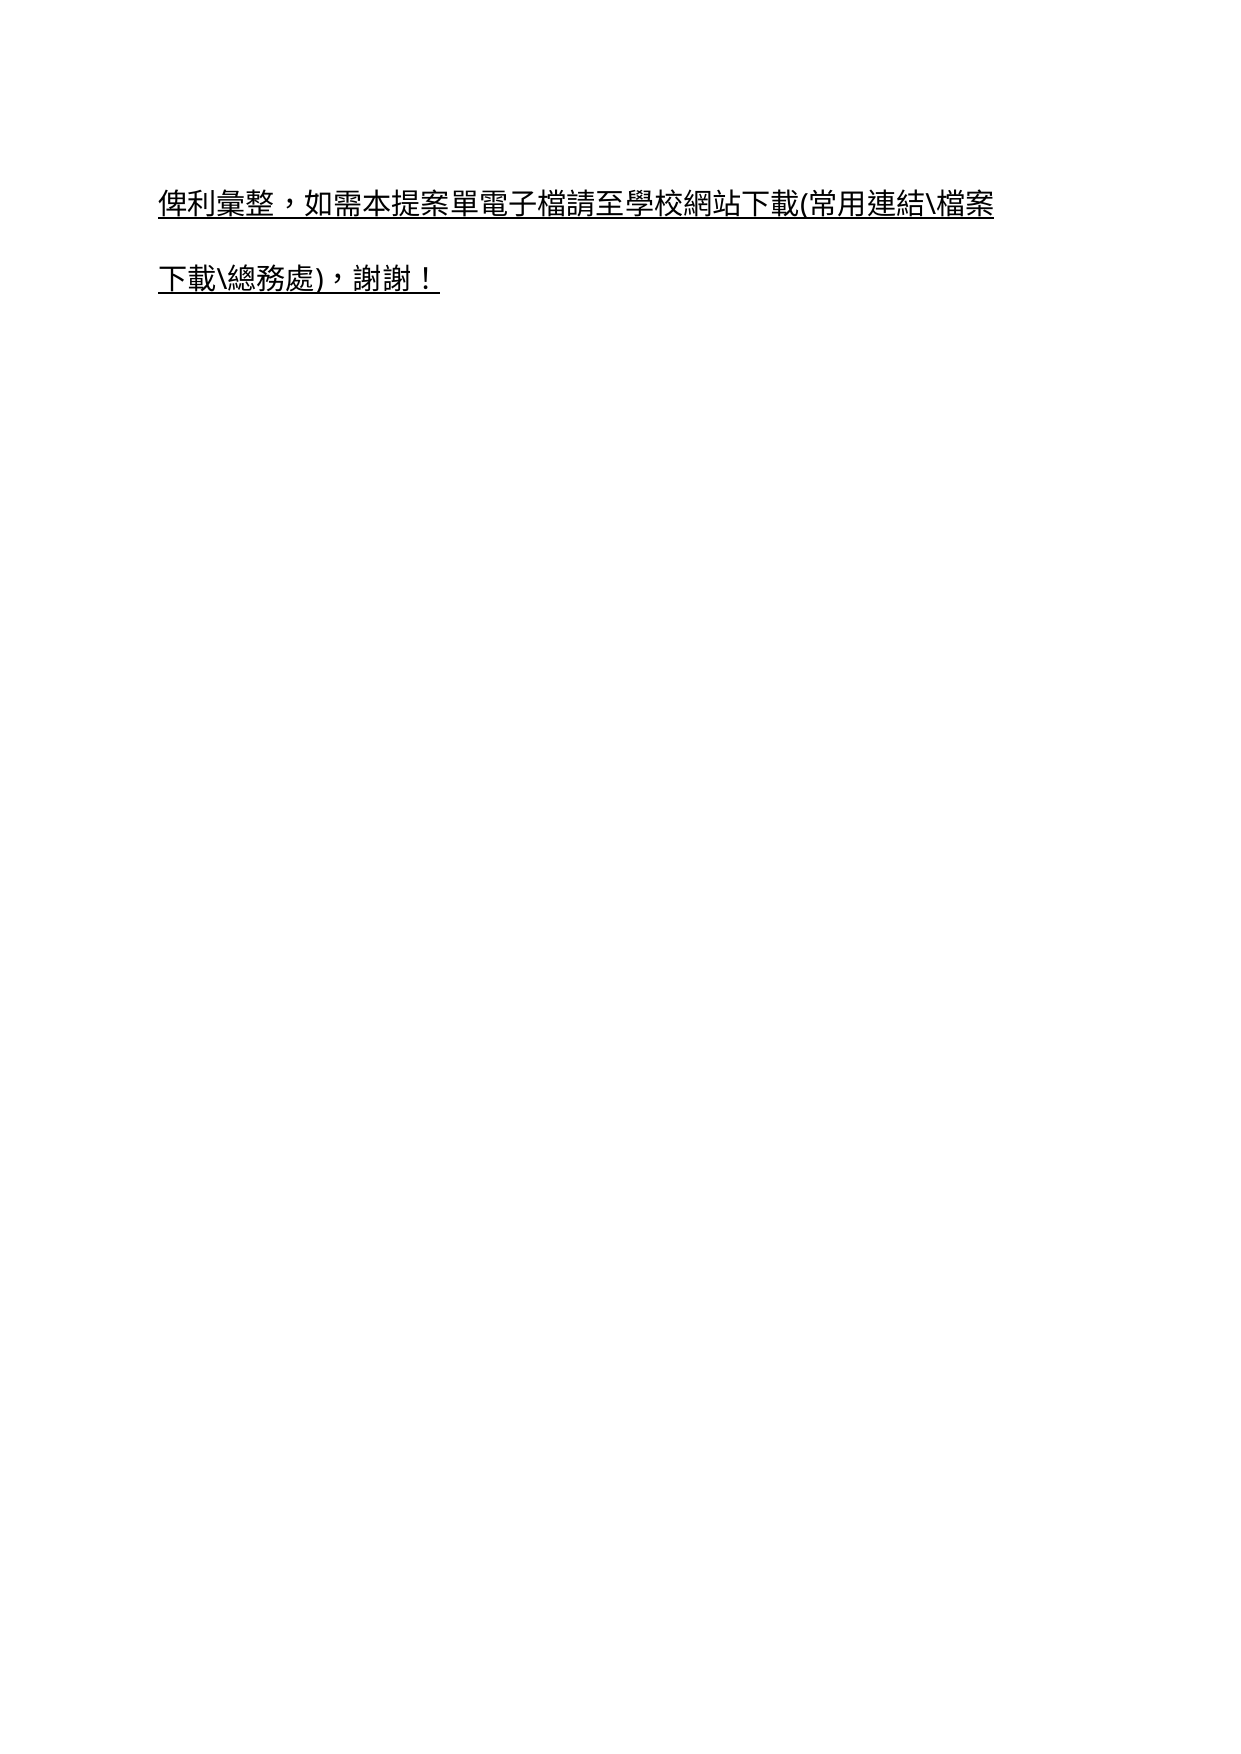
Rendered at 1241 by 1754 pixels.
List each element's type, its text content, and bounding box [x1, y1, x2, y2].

text 下載\總務處)，謝謝！ [112, 239, 1128, 314]
text 俾利彙整，如需本提案單電子檔請至學校網站下載(常用連結\檔案 [112, 164, 1128, 239]
